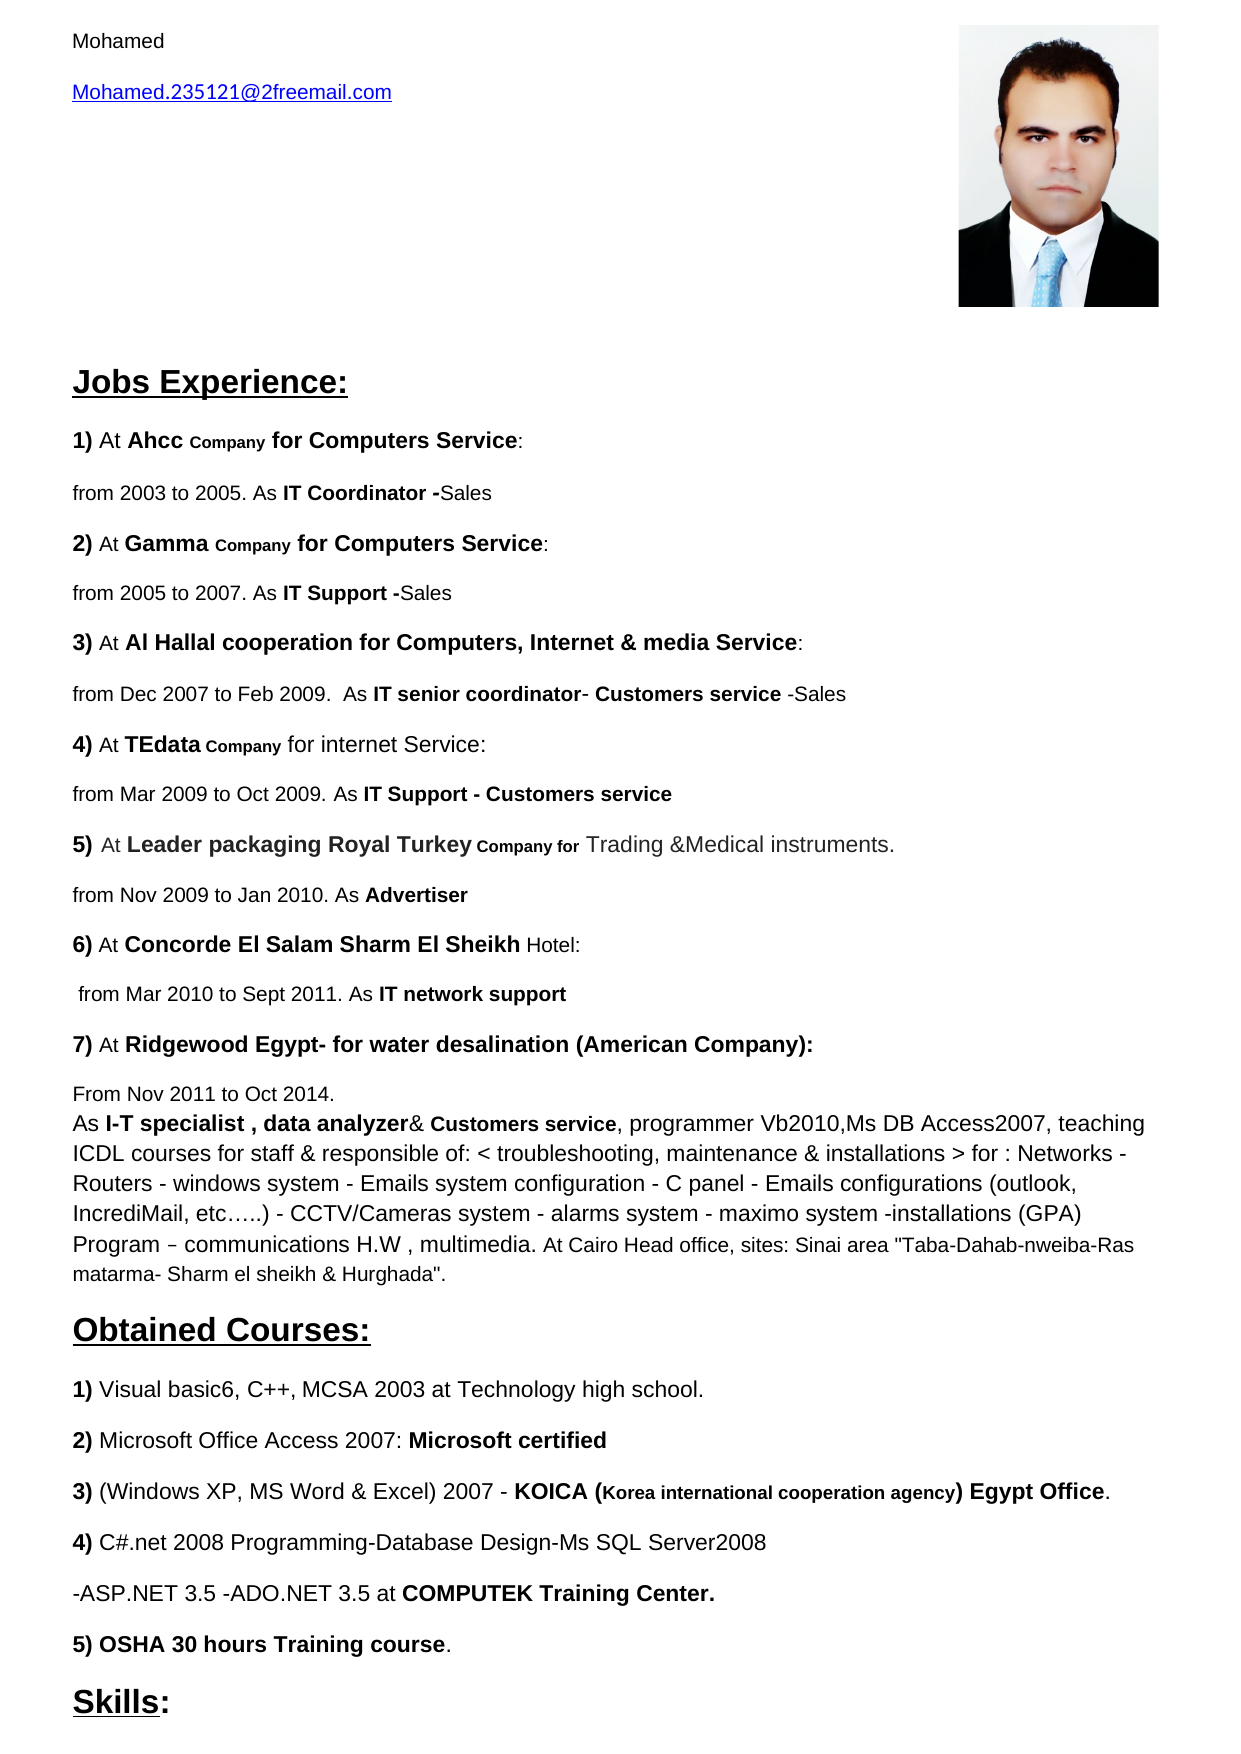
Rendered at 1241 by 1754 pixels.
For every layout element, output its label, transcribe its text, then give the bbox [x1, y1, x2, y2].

text 2) At Gamma Company for Computers Service: [72, 529, 1167, 556]
text 1) At Ahcc Company for Computers Service: [72, 427, 1167, 454]
text 5) At Leader packaging Royal Turkey Company for Trading &Medical instruments. [72, 831, 1167, 857]
text from 2003 to 2005. As IT Coordinator -Sales [72, 478, 1167, 505]
text Skills: [72, 1682, 1167, 1721]
text 5) OSHA 30 hours Training course. [72, 1631, 1167, 1657]
text 1) Visual basic6, C++, MCSA 2003 at Technology high school. [72, 1376, 1167, 1402]
text From Nov 2011 to Oct 2014. As I-T specialist , data analyzer& Customers service, programmer Vb2010,Ms DB Access2007, teaching ICDL courses for staff & responsible of: < troubleshooting, maintenance & installations > for : Networks - Routers - windows system - Emails system configuration - C panel - Emails configurations (outlook, IncrediMail, etc…..) - CCTV/Cameras system - alarms system - maximo system -installations (GPA) Program – communications H.W , multimedia. At Cairo Head office, sites: Sinai area "Taba-Dahab-nweiba-Ras matarma- Sharm el sheikh & Hurghada". [72, 1082, 1167, 1286]
text Obtained Courses: [72, 1311, 1167, 1349]
text 6) At Concorde El Salam Sharm El Sheikh Hotel: [72, 931, 1167, 958]
text from Mar 2010 to Sept 2011. As IT network support [72, 982, 1167, 1006]
text -ASP.NET 3.5 -ADO.NET 3.5 at COMPUTEK Training Center. [72, 1580, 1167, 1606]
text 3) (Windows XP, MS Word & Excel) 2007 - KOICA (Korea international cooperation agency) Egypt Office. [72, 1478, 1167, 1504]
text Jobs Experience: [72, 362, 1167, 401]
text from Nov 2009 to Jan 2010. As Advertiser [72, 883, 1167, 907]
text from Dec 2007 to Feb 2009. As IT senior coordinator- Customers service -Sales [72, 680, 1167, 706]
text 4) C#.net 2008 Programming-Database Design-Ms SQL Server2008 [72, 1529, 1167, 1555]
text 2) Microsoft Office Access 2007: Microsoft certified [72, 1427, 1167, 1453]
text from 2005 to 2007. As IT Support -Sales [72, 581, 1167, 604]
text 7) At Ridgewood Egypt- for water desalination (American Company): [72, 1031, 1167, 1057]
text 3) At Al Hallal cooperation for Computers, Internet & media Service: [72, 629, 1167, 655]
text from Mar 2009 to Oct 2009. As IT Support - Customers service [72, 782, 1167, 806]
picture [958, 25, 1159, 307]
text 4) At TEdata Company for internet Service: [72, 731, 1167, 757]
